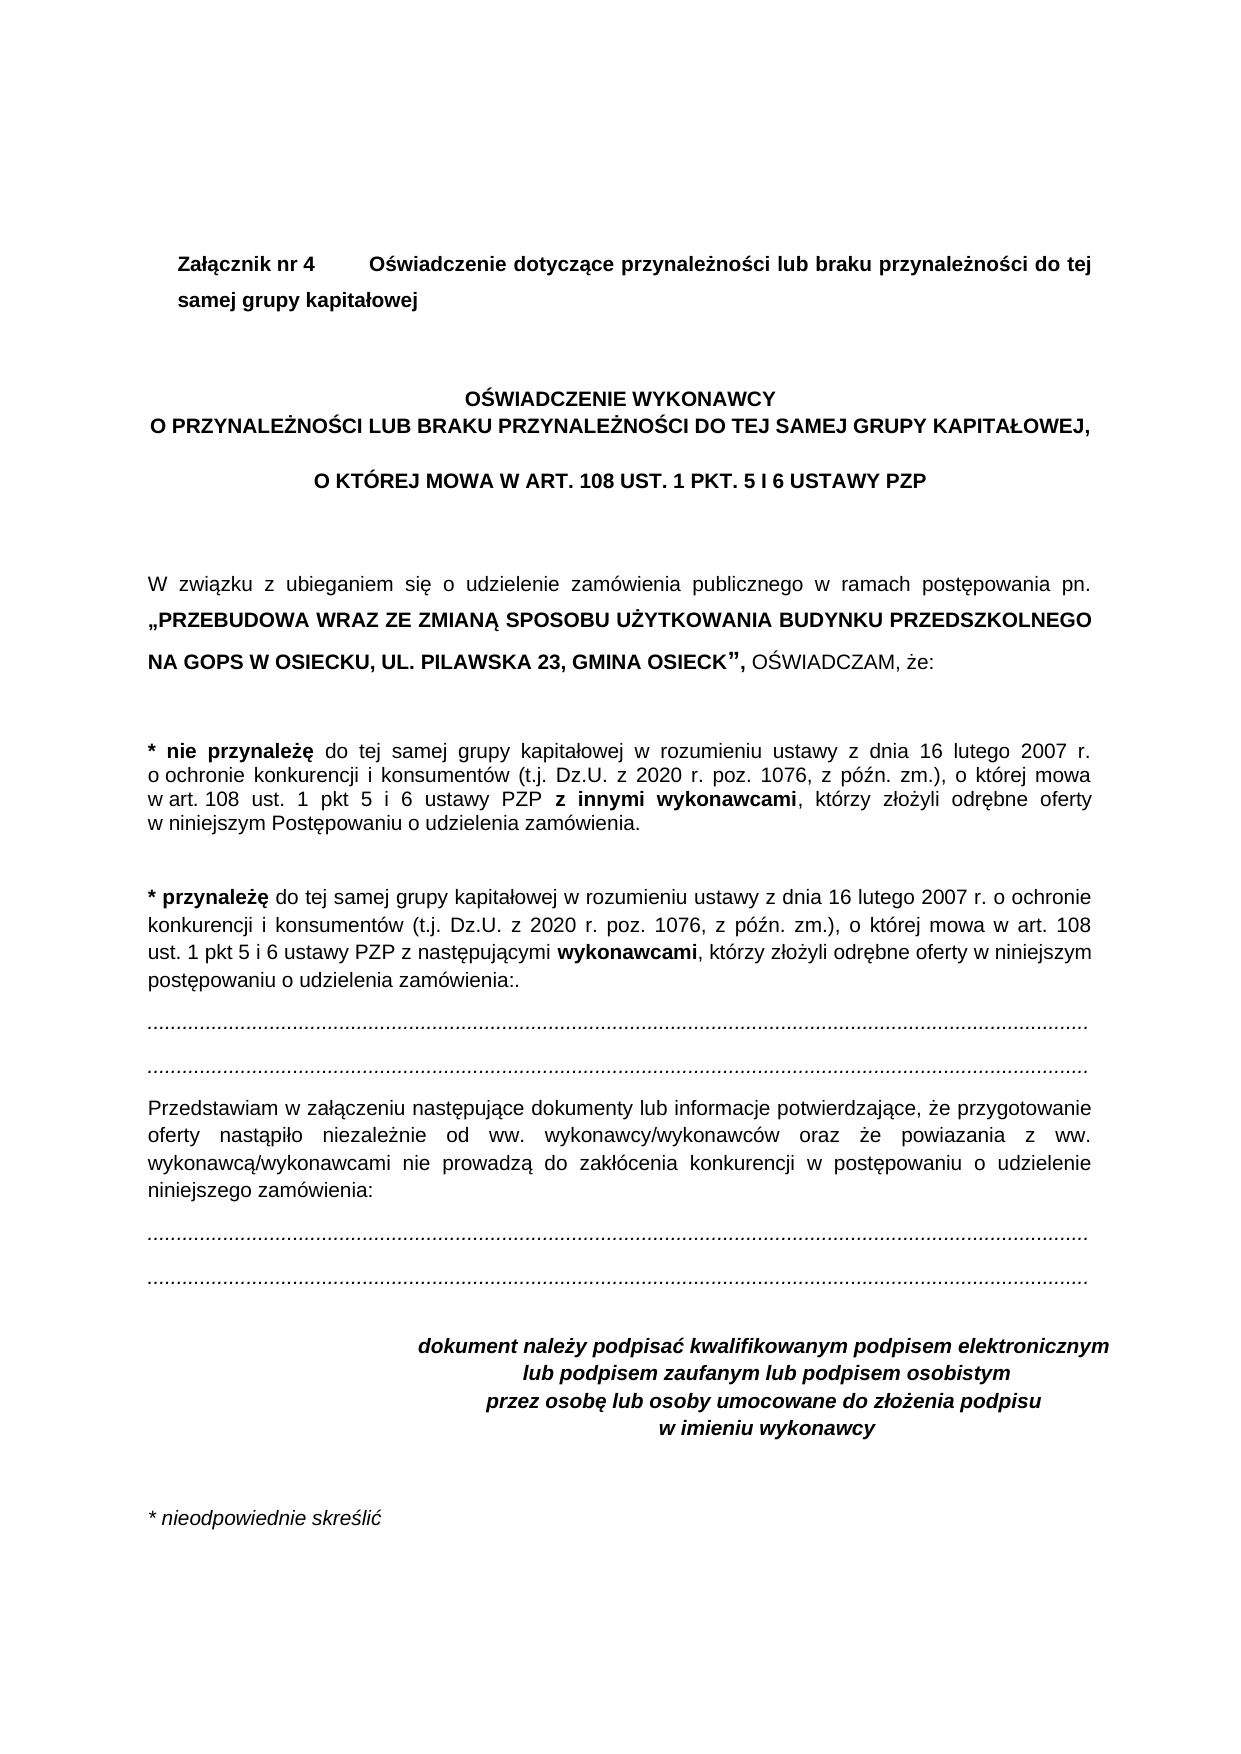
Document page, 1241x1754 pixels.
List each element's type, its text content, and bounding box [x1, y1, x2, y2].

text lub podpisem zaufanym lub podpisem osobistym [148, 1361, 1093, 1385]
text w imieniu wykonawcy [148, 1416, 1093, 1440]
text OŚWIADCZENIE WYKONAWCY O PRZYNALEŻNOŚCI LUB BRAKU PRZYNALEŻNOŚCI DO TEJ SAMEJ GRUPY KAPITAŁOWEJ, O KTÓREJ MOWA W ART. 108 UST. 1 PKT. 5 I 6 USTAWY PZP [148, 387, 1093, 493]
text * nieodpowiednie skreślić [148, 1506, 1093, 1530]
text Przedstawiam w załączeniu następujące dokumenty lub informacje potwierdzające, że przygotowanie oferty nastąpiło niezależnie od ww. wykonawcy/wykonawców oraz że powiazania z ww. wykonawcą/wykonawcami nie prowadzą do zakłócenia konkurencji w postępowaniu o udzielenie niniejszego zamówienia: [148, 1096, 1093, 1202]
text * przynależę do tej samej grupy kapitałowej w rozumieniu ustawy z dnia 16 lutego 2007 r. o ochronie konkurencji i konsumentów (t.j. Dz.U. z 2020 r. poz. 1076, z późn. zm.), o której mowa w art. 108 ust. 1 pkt 5 i 6 ustawy PZP z następującymi wykonawcami, którzy złożyli odrębne oferty w niniejszym postępowaniu o udzielenia zamówienia:. [148, 885, 1093, 991]
text W związku z ubieganiem się o udzielenie zamówienia publicznego w ramach postępowania pn. „Przebudowa wraz ze zmianą sposobu użYtkowania budynku przedszkolnego na GOPS w Osiecku, ul. Pilawska 23, Gmina Osieck”, OŚWIADCZAM, że: [148, 572, 1093, 675]
text Załącznik nr 4 Oświadczenie dotyczące przynależności lub braku przynależności do tej samej grupy kapitałowej [177, 252, 1093, 312]
text dokument należy podpisać kwalifikowanym podpisem elektronicznym [148, 1334, 1093, 1358]
text * nie przynależę do tej samej grupy kapitałowej w rozumieniu ustawy z dnia 16 lutego 2007 r. o ochronie konkurencji i konsumentów (t.j. Dz.U. z 2020 r. poz. 1076, z późn. zm.), o której mowa w art. 108 ust. 1 pkt 5 i 6 ustawy PZP z innymi wykonawcami, którzy złożyli odrębne oferty w niniejszym Postępowaniu o udzielenia zamówienia. [148, 739, 1093, 835]
text przez osobę lub osoby umocowane do złożenia podpisu [148, 1389, 1093, 1413]
